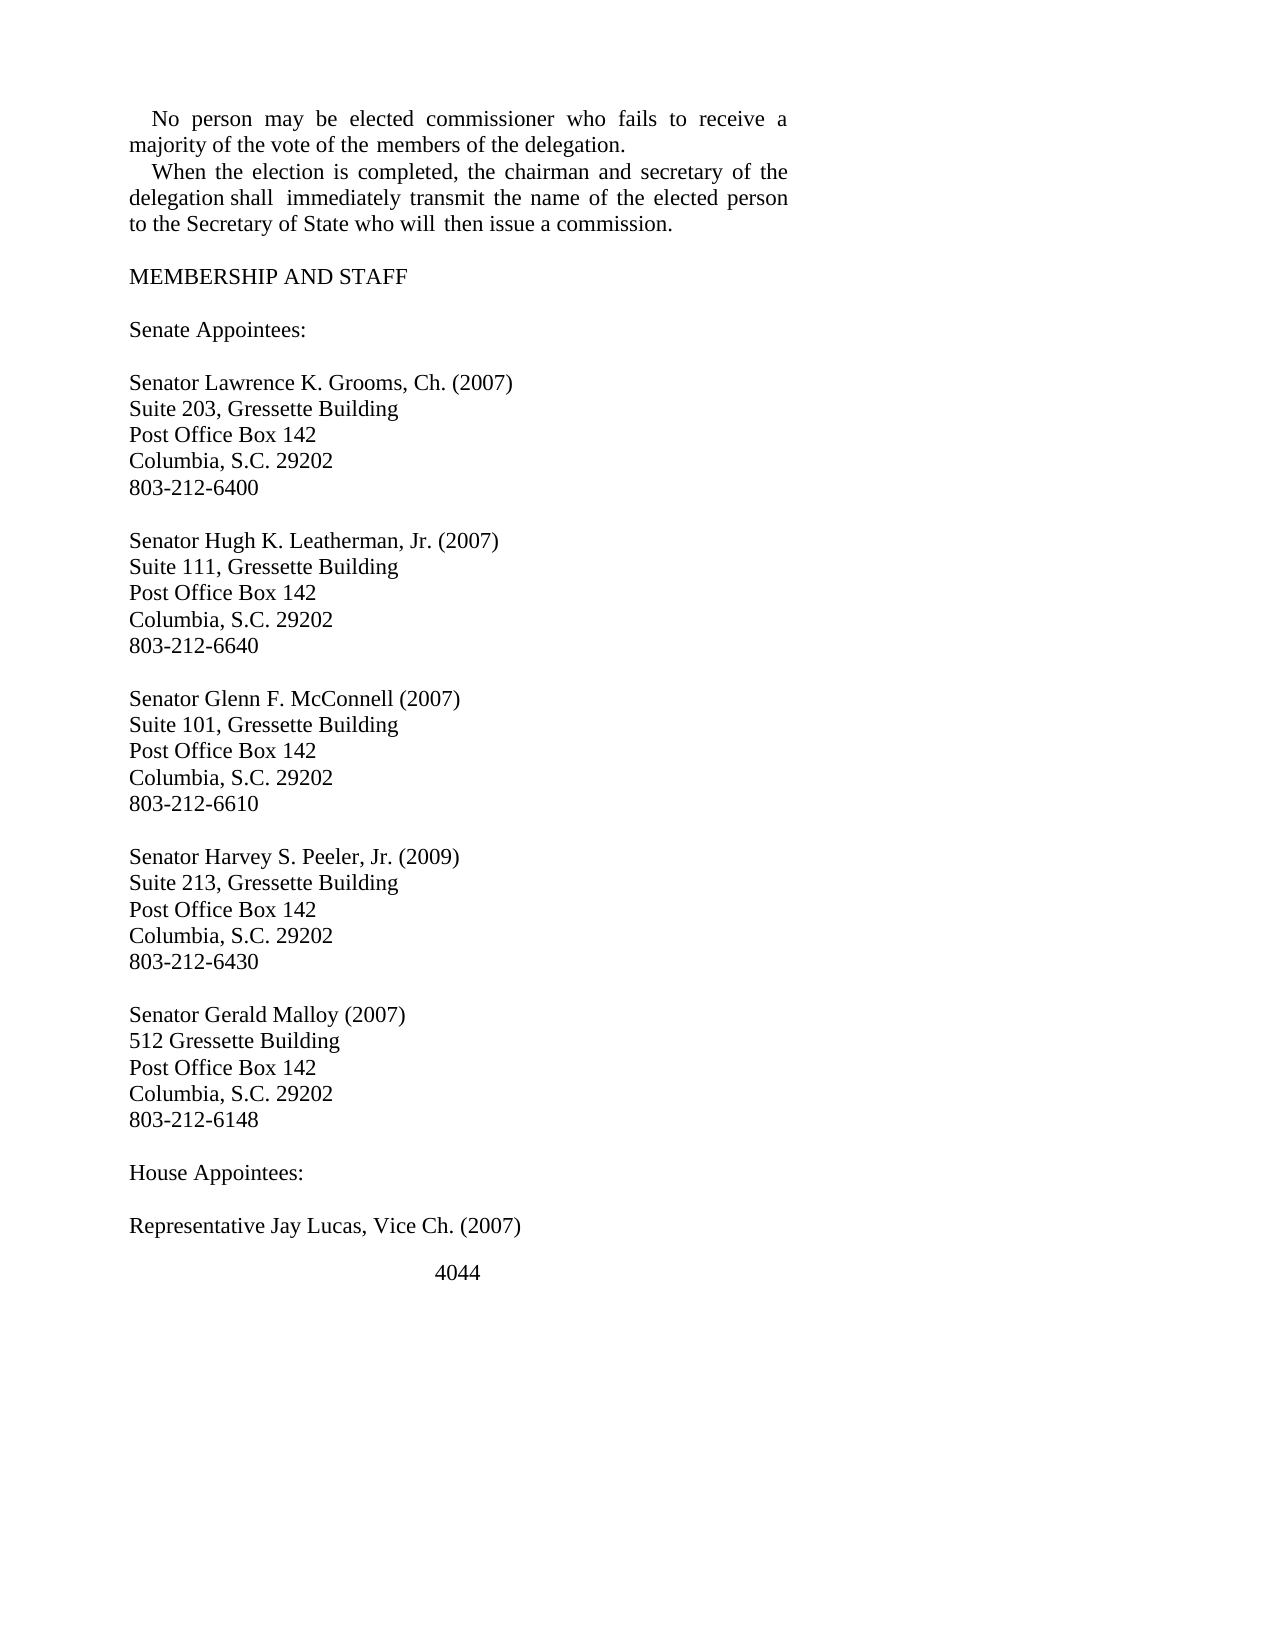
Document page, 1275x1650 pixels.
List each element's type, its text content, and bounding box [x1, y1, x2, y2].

text Suite 111, Gressette Building [129, 553, 789, 579]
text Post Office Box 142 [129, 737, 789, 764]
text 803-212-6430 [129, 948, 789, 975]
text Suite 203, Gressette Building [129, 395, 789, 421]
text Senator Harvey S. Peeler, Jr. (2009) [129, 843, 789, 869]
text Columbia, S.C. 29202 [129, 606, 789, 632]
text Senator Hugh K. Leatherman, Jr. (2007) [129, 527, 789, 553]
text Suite 213, Gressette Building [129, 869, 789, 896]
text Columbia, S.C. 29202 [129, 922, 789, 948]
text Columbia, S.C. 29202 [129, 1080, 789, 1106]
text Representative Jay Lucas, Vice Ch. (2007) [129, 1212, 789, 1238]
text Post Office Box 142 [129, 896, 789, 922]
text Senator Lawrence K. Grooms, Ch. (2007) [129, 368, 789, 395]
text House Appointees: [129, 1159, 789, 1186]
text Columbia, S.C. 29202 [129, 448, 789, 474]
text 803-212-6640 [129, 632, 789, 658]
text Post Office Box 142 [129, 1054, 789, 1080]
text MEMBERSHIP AND STAFF [129, 263, 789, 289]
text Senate Appointees: [129, 316, 789, 342]
text Columbia, S.C. 29202 [129, 764, 789, 790]
text Senator Gerald Malloy (2007) [129, 1001, 789, 1027]
text No person may be elected commissioner who fails to receive a majority of the vote of the members of the delegation. [129, 105, 789, 158]
text 803-212-6148 [129, 1106, 789, 1133]
text Post Office Box 142 [129, 579, 789, 606]
text 512 Gressette Building [129, 1027, 789, 1054]
text Suite 101, Gressette Building [129, 711, 789, 737]
text Post Office Box 142 [129, 421, 789, 448]
text 803-212-6400 [129, 474, 789, 500]
text 803-212-6610 [129, 790, 789, 817]
text Senator Glenn F. McConnell (2007) [129, 685, 789, 711]
text When the election is completed, the chairman and secretary of the delegation shall immediately transmit the name of the elected person to the Secretary of State who will then issue a commission. [129, 158, 789, 237]
